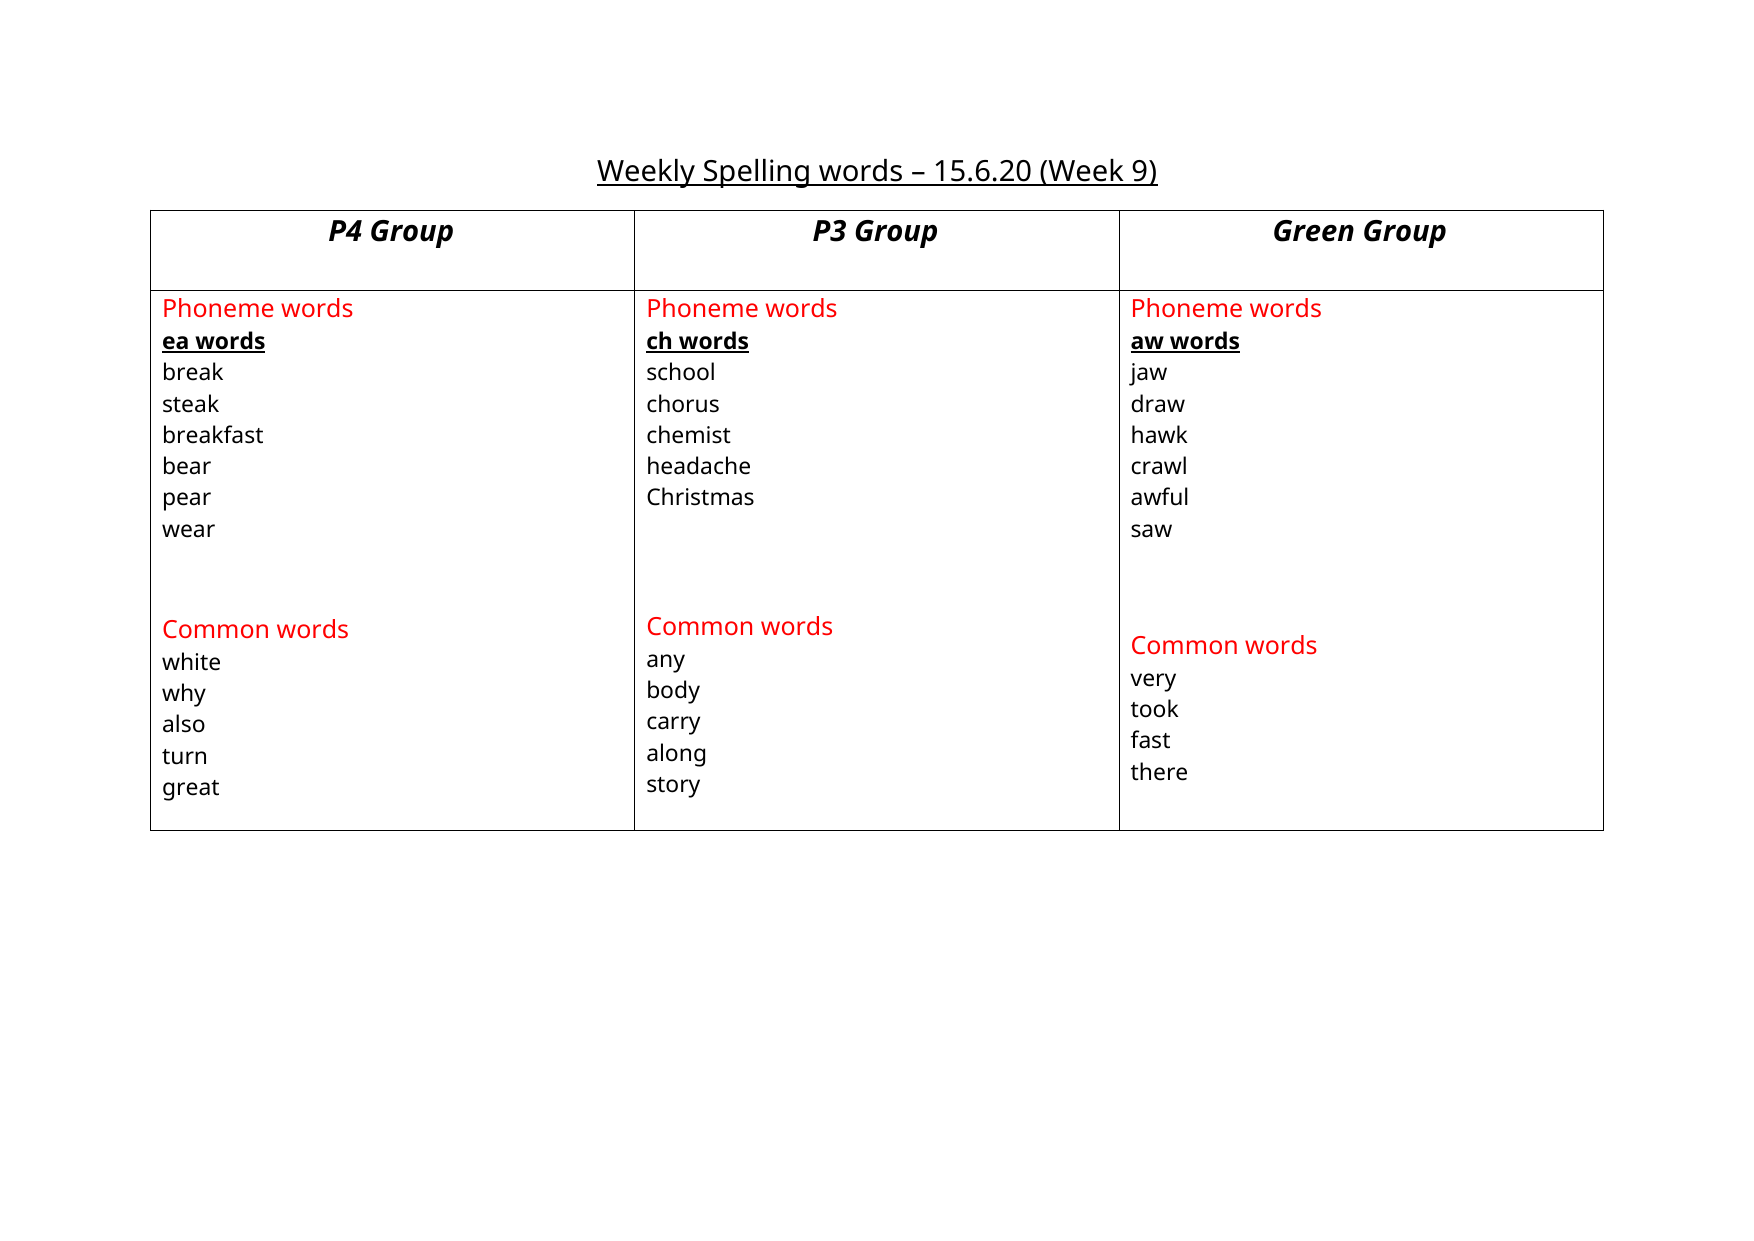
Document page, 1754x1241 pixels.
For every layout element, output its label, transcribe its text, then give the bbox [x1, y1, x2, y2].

table_cell Phoneme words aw words jaw draw hawk crawl awful saw Common words very took fast there [1120, 291, 1603, 830]
table_cell Phoneme words ch words school chorus chemist headache Christmas Common words any body carry along story [635, 291, 1119, 830]
table_header P3 Group [635, 211, 1119, 290]
table_header P4 Group [151, 211, 634, 290]
table_header Green Group [1120, 211, 1603, 290]
table_cell Phoneme words ea words break steak breakfast bear pear wear Common words white why also turn great [151, 291, 634, 830]
text Weekly Spelling words – 15.6.20 (Week 9) [150, 150, 1604, 190]
